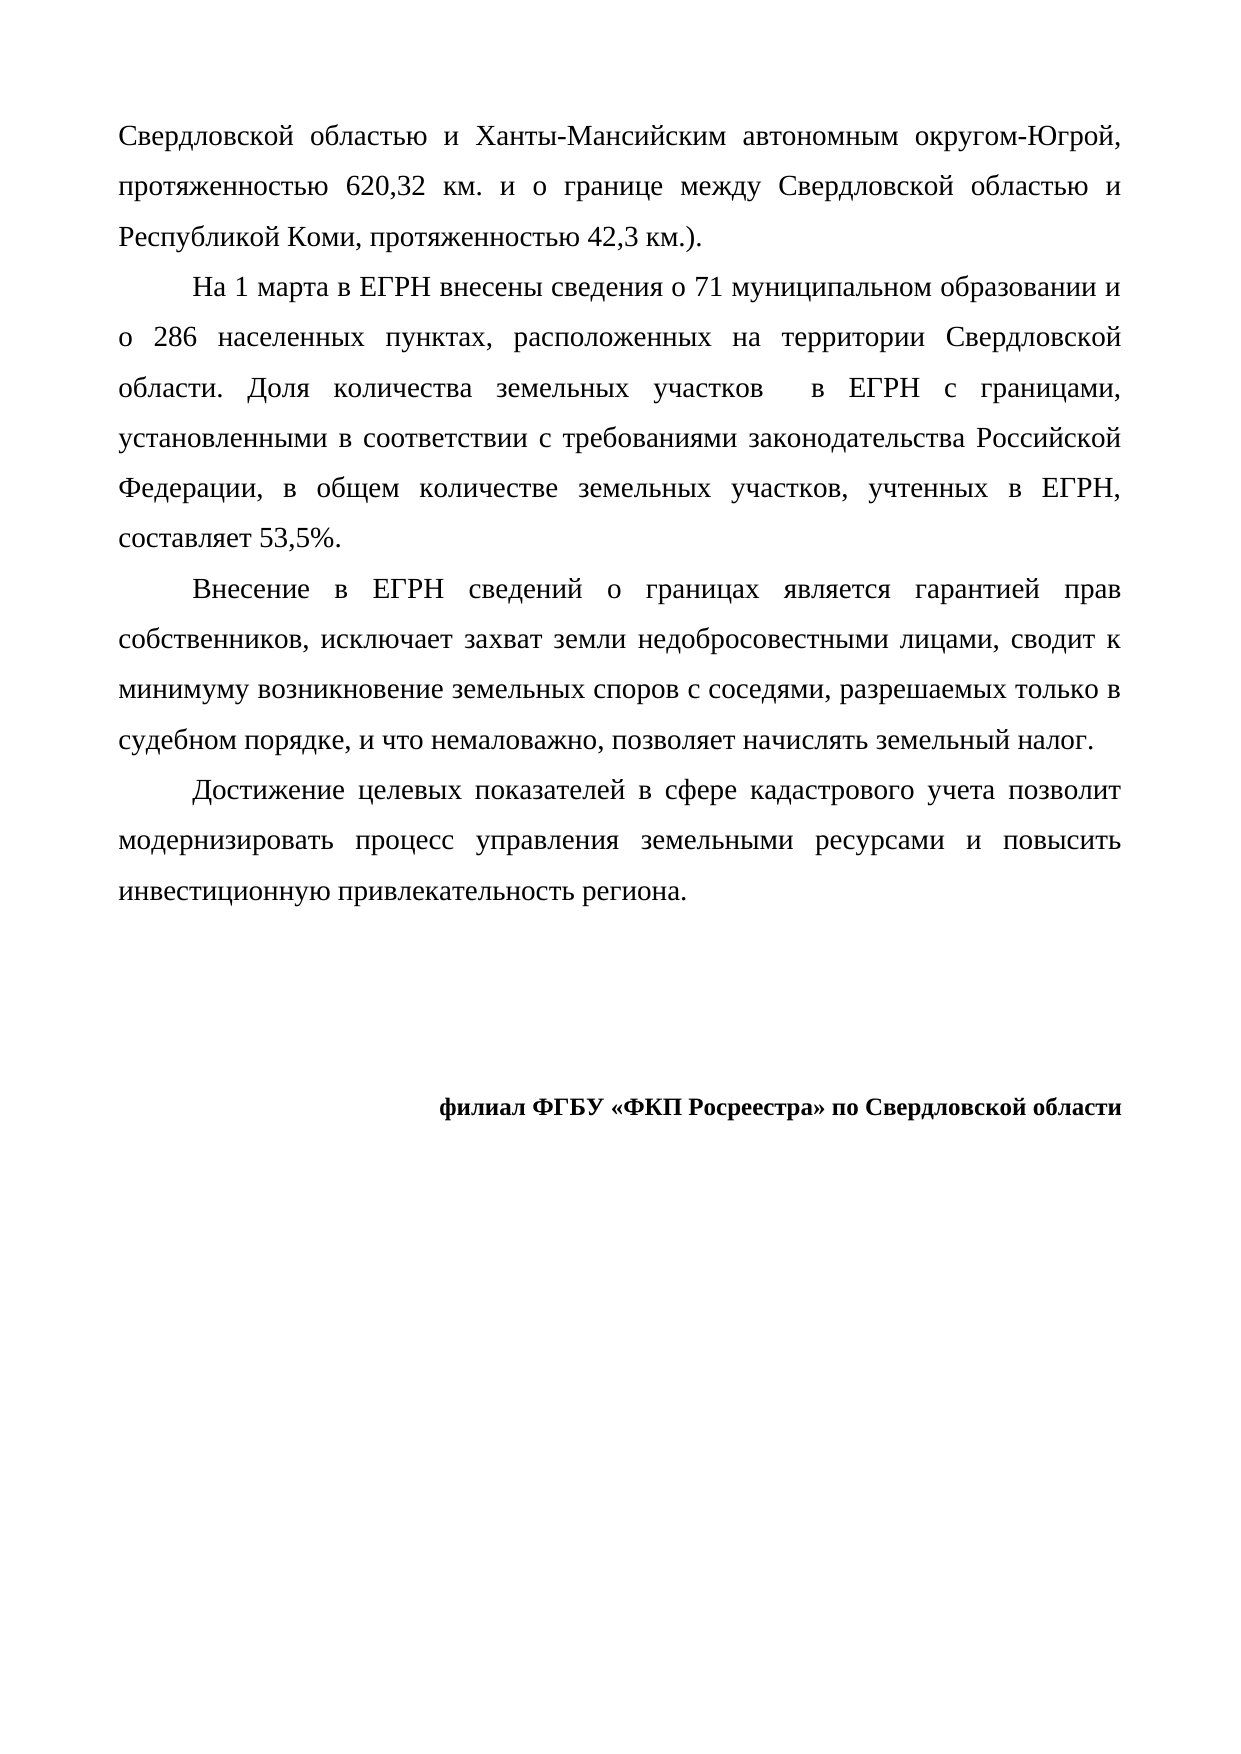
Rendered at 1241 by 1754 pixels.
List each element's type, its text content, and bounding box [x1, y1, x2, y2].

text На 1 марта в ЕГРН внесены сведения о 71 муниципальном образовании и о 286 населенных пунктах, расположенных на территории Свердловской области. Доля количества земельных участков в ЕГРН с границами, установленными в соответствии с требованиями законодательства Российской Федерации, в общем количестве земельных участков, учтенных в ЕГРН, составляет 53,5%. [118, 269, 1122, 554]
text Достижение целевых показателей в сфере кадастрового учета позволит модернизировать процесс управления земельными ресурсами и повысить инвестиционную привлекательность региона. [118, 772, 1122, 906]
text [118, 118, 1122, 252]
text филиал ФГБУ «ФКП Росреестра» по Свердловской области [118, 1092, 1122, 1121]
text Внесение в ЕГРН сведений о границах является гарантией прав собственников, исключает захват земли недобросовестными лицами, сводит к минимуму возникновение земельных споров с соседями, разрешаемых только в судебном порядке, и что немаловажно, позволяет начислять земельный налог. [118, 571, 1122, 755]
